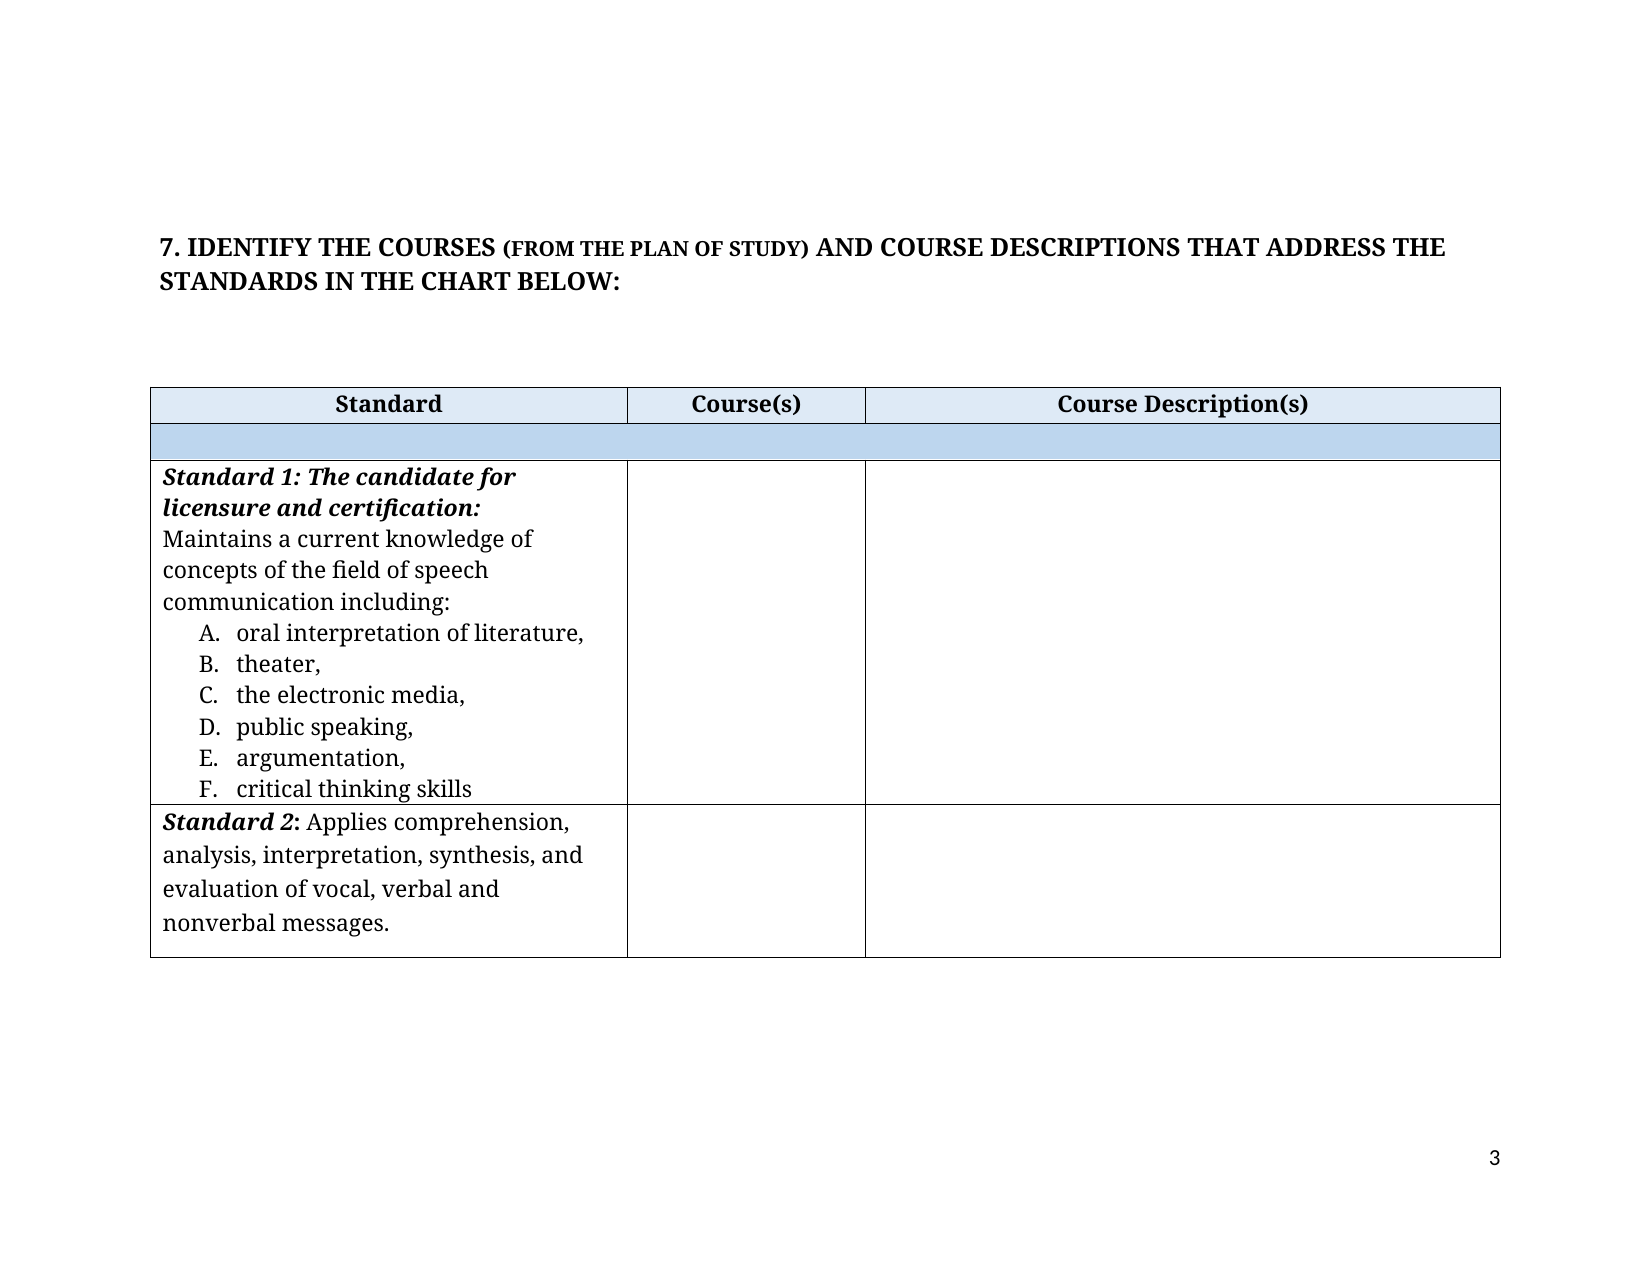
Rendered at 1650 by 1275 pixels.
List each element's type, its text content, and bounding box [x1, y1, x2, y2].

table_cell [866, 805, 1500, 957]
table_header Standard [151, 388, 627, 423]
table_header Course Description(s) [866, 388, 1500, 423]
table_cell [151, 424, 1500, 459]
table_cell [628, 461, 865, 804]
table_cell [866, 461, 1500, 804]
table_cell [628, 805, 865, 957]
table_header Course(s) [628, 388, 865, 423]
table_cell Standard 1: The candidate for licensure and certification: Maintains a current knowledge of concepts of the field of speech communication including: oral interpretation of literature, theater, the electronic media, public speaking, argumentation, critical thinking skills [151, 461, 627, 804]
subtitle 7. identify the courses (from the plan of study) and course descriptions that address the standards in the chart below: [159, 229, 1500, 298]
table_cell Standard 2: Applies comprehension, analysis, interpretation, synthesis, and evaluation of vocal, verbal and nonverbal messages. [151, 805, 627, 957]
